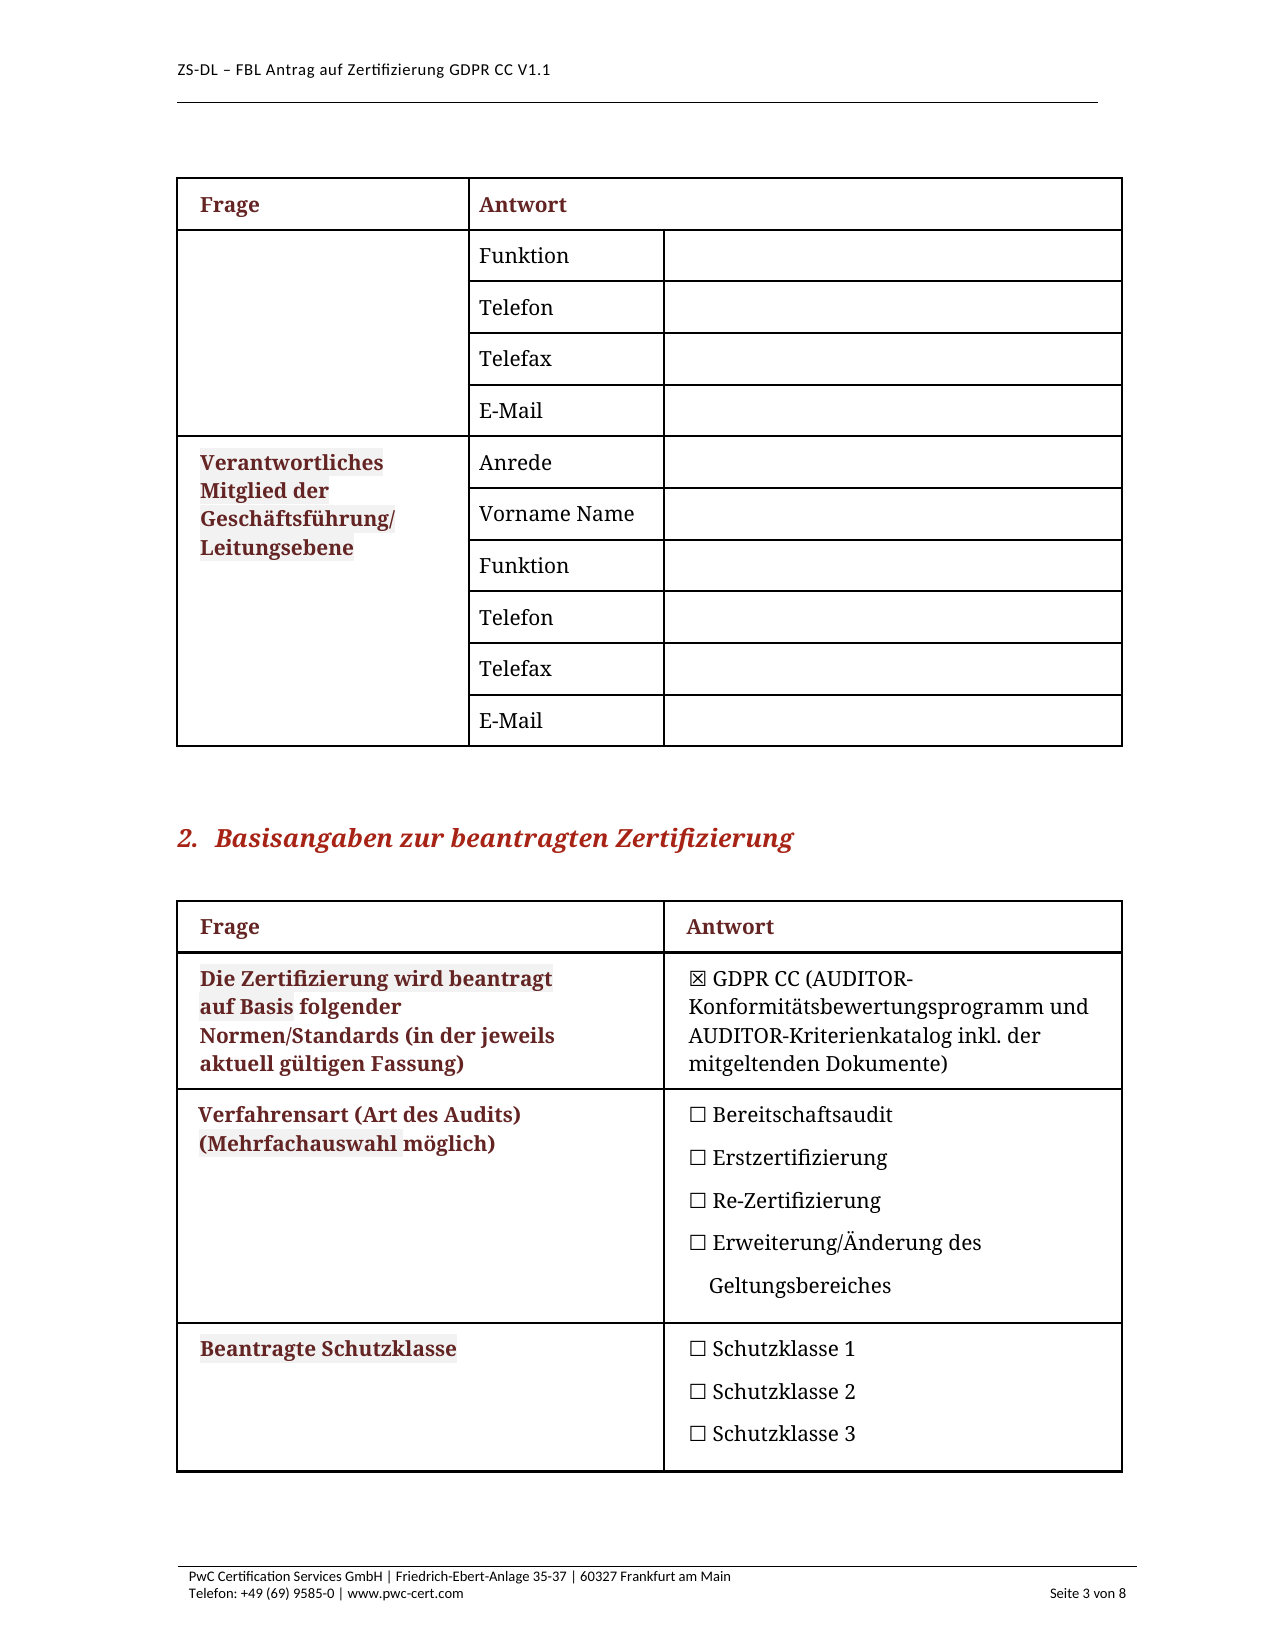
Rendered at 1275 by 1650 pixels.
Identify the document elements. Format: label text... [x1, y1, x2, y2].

table_cell [665, 592, 1121, 642]
table_cell [665, 231, 1121, 280]
table_cell Vorname Name [470, 489, 663, 538]
table_cell [665, 334, 1121, 383]
table_cell GDPR CC (AUDITOR-Konformitätsbewertungsprogramm und AUDITOR-Kriterienkatalog inkl. der mitgeltenden Dokumente) [665, 954, 1121, 1088]
table_cell [665, 489, 1121, 538]
table_cell Funktion [470, 541, 663, 590]
table_cell E-Mail [470, 696, 663, 745]
table_cell Telefon [470, 282, 663, 332]
table_cell Verantwortliches Mitglied der Geschäftsführung/ Leitungsebene [178, 437, 468, 745]
table_cell Anrede [470, 437, 663, 487]
table_header Antwort [470, 179, 1121, 228]
table_cell Telefax [470, 334, 663, 383]
table_header Frage [178, 179, 468, 228]
table_cell [665, 437, 1121, 487]
table_header Frage [178, 902, 663, 951]
table_cell Beantragte Schutzklasse [178, 1324, 663, 1470]
table_cell E-Mail [470, 386, 663, 435]
table_cell Die Zertifizierung wird beantragt auf Basis folgender Normen/Standards (in der jeweils aktuell gültigen Fassung) [178, 954, 663, 1088]
table_cell Telefon [470, 592, 663, 642]
table_cell [665, 696, 1121, 745]
table_cell Bereitschaftsaudit Erstzertifizierung Re-Zertifizierung Erweiterung/Änderung des Geltungsbereiches [665, 1090, 1121, 1322]
table_cell Funktion [470, 231, 663, 280]
list Basisangaben zur beantragten Zertifizierung [177, 821, 1098, 855]
table_cell [665, 541, 1121, 590]
table_cell [665, 386, 1121, 435]
table_cell Telefax [470, 644, 663, 693]
table_cell Verfahrensart (Art des Audits) (Mehrfachauswahl möglich) [178, 1090, 663, 1322]
table_cell Schutzklasse 1 Schutzklasse 2 Schutzklasse 3 [665, 1324, 1121, 1470]
table_cell [665, 282, 1121, 332]
table_cell [665, 644, 1121, 693]
table_header Antwort [665, 902, 1121, 951]
